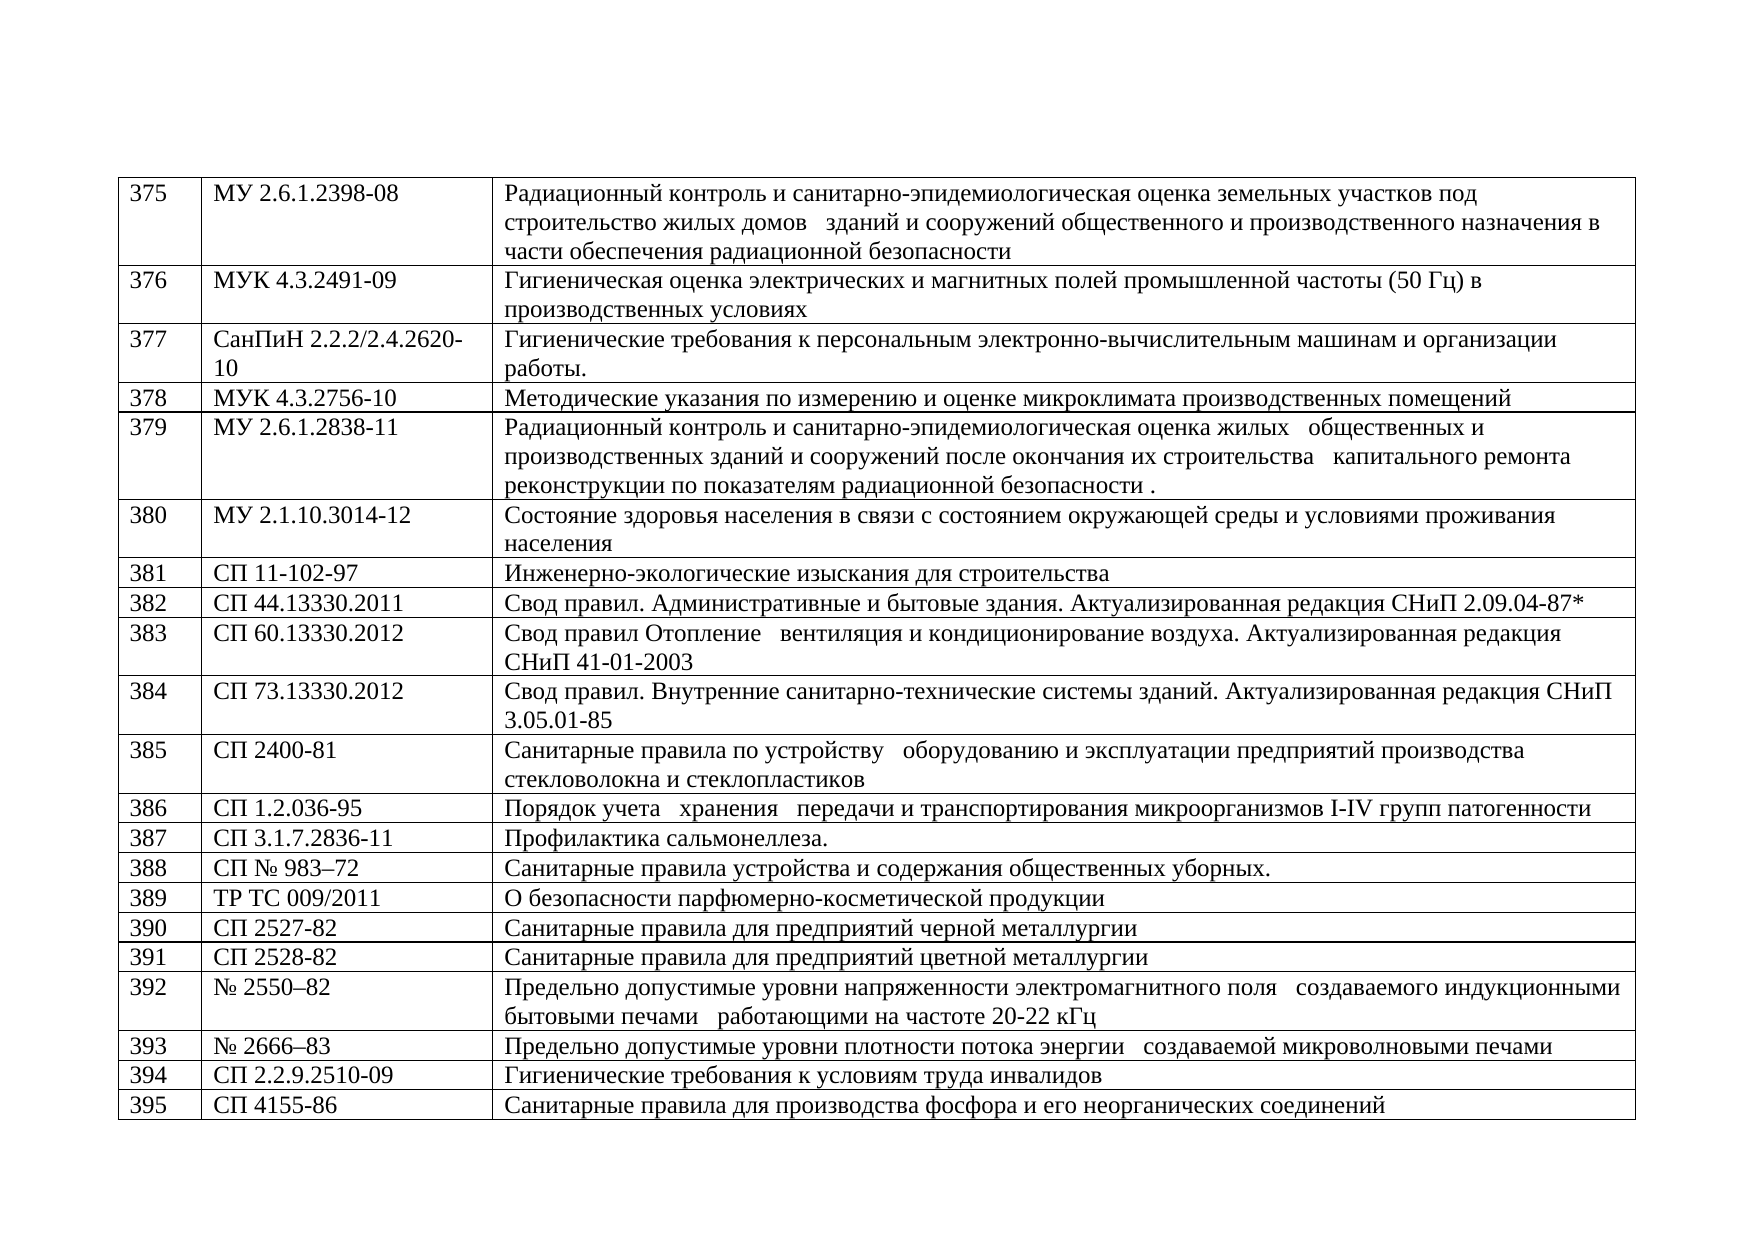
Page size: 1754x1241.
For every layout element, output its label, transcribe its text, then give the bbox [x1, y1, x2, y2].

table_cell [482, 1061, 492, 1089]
table_cell МУ 2.1.10.3014-12 [202, 500, 492, 557]
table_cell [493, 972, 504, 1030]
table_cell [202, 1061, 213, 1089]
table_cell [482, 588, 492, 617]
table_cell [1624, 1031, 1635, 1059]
table_cell 379 [119, 413, 201, 499]
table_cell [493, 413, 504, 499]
table_cell 387 [119, 823, 201, 852]
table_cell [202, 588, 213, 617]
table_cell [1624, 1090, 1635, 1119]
table_cell 378 [119, 383, 201, 411]
table_cell СП 73.13330.2012 [202, 676, 492, 734]
table_cell 394 [119, 1061, 201, 1089]
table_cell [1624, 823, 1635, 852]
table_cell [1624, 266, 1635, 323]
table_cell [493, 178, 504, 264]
table_cell 395 [119, 1090, 201, 1119]
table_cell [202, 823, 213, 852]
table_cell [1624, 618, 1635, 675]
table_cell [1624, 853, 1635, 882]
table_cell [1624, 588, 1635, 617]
table_cell 391 [119, 943, 201, 971]
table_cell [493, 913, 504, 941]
table_cell 375 [119, 178, 201, 264]
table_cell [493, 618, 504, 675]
table_cell СП 2400-81 [202, 735, 492, 792]
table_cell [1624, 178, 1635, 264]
table_cell 380 [119, 500, 201, 557]
table_cell 382 [119, 588, 201, 617]
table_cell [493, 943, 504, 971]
table_cell 385 [119, 735, 201, 792]
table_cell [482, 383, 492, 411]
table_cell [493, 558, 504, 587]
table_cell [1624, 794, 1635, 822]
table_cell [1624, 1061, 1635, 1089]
table_cell 376 [119, 266, 201, 323]
table_cell 392 [119, 972, 201, 1030]
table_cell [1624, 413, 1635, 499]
table_cell № 2550–82 [202, 972, 492, 1030]
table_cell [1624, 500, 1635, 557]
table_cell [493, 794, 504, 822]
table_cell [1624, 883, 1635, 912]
table_cell 389 [119, 883, 201, 912]
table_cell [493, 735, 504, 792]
table_cell 377 [119, 324, 201, 382]
table_cell 384 [119, 676, 201, 734]
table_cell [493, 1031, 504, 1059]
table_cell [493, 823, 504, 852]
table_cell 381 [119, 558, 201, 587]
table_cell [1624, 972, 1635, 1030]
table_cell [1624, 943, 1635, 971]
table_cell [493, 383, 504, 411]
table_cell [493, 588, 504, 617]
table_cell 386 [119, 794, 201, 822]
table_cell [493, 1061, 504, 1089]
table_cell МУ 2.6.1.2838-11 [202, 413, 492, 499]
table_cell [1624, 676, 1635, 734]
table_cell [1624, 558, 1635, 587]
table_cell МУК 4.3.2491-09 [202, 266, 492, 323]
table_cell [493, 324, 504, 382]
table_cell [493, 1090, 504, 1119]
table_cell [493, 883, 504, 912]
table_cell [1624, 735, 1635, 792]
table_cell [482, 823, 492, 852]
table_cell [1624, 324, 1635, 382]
table_cell 390 [119, 913, 201, 941]
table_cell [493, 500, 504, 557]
table_cell 383 [119, 618, 201, 675]
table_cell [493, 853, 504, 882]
table_cell 393 [119, 1031, 201, 1059]
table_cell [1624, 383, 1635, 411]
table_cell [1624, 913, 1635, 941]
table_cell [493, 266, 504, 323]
table_cell 388 [119, 853, 201, 882]
table_cell МУ 2.6.1.2398-08 [202, 178, 492, 264]
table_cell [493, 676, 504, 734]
